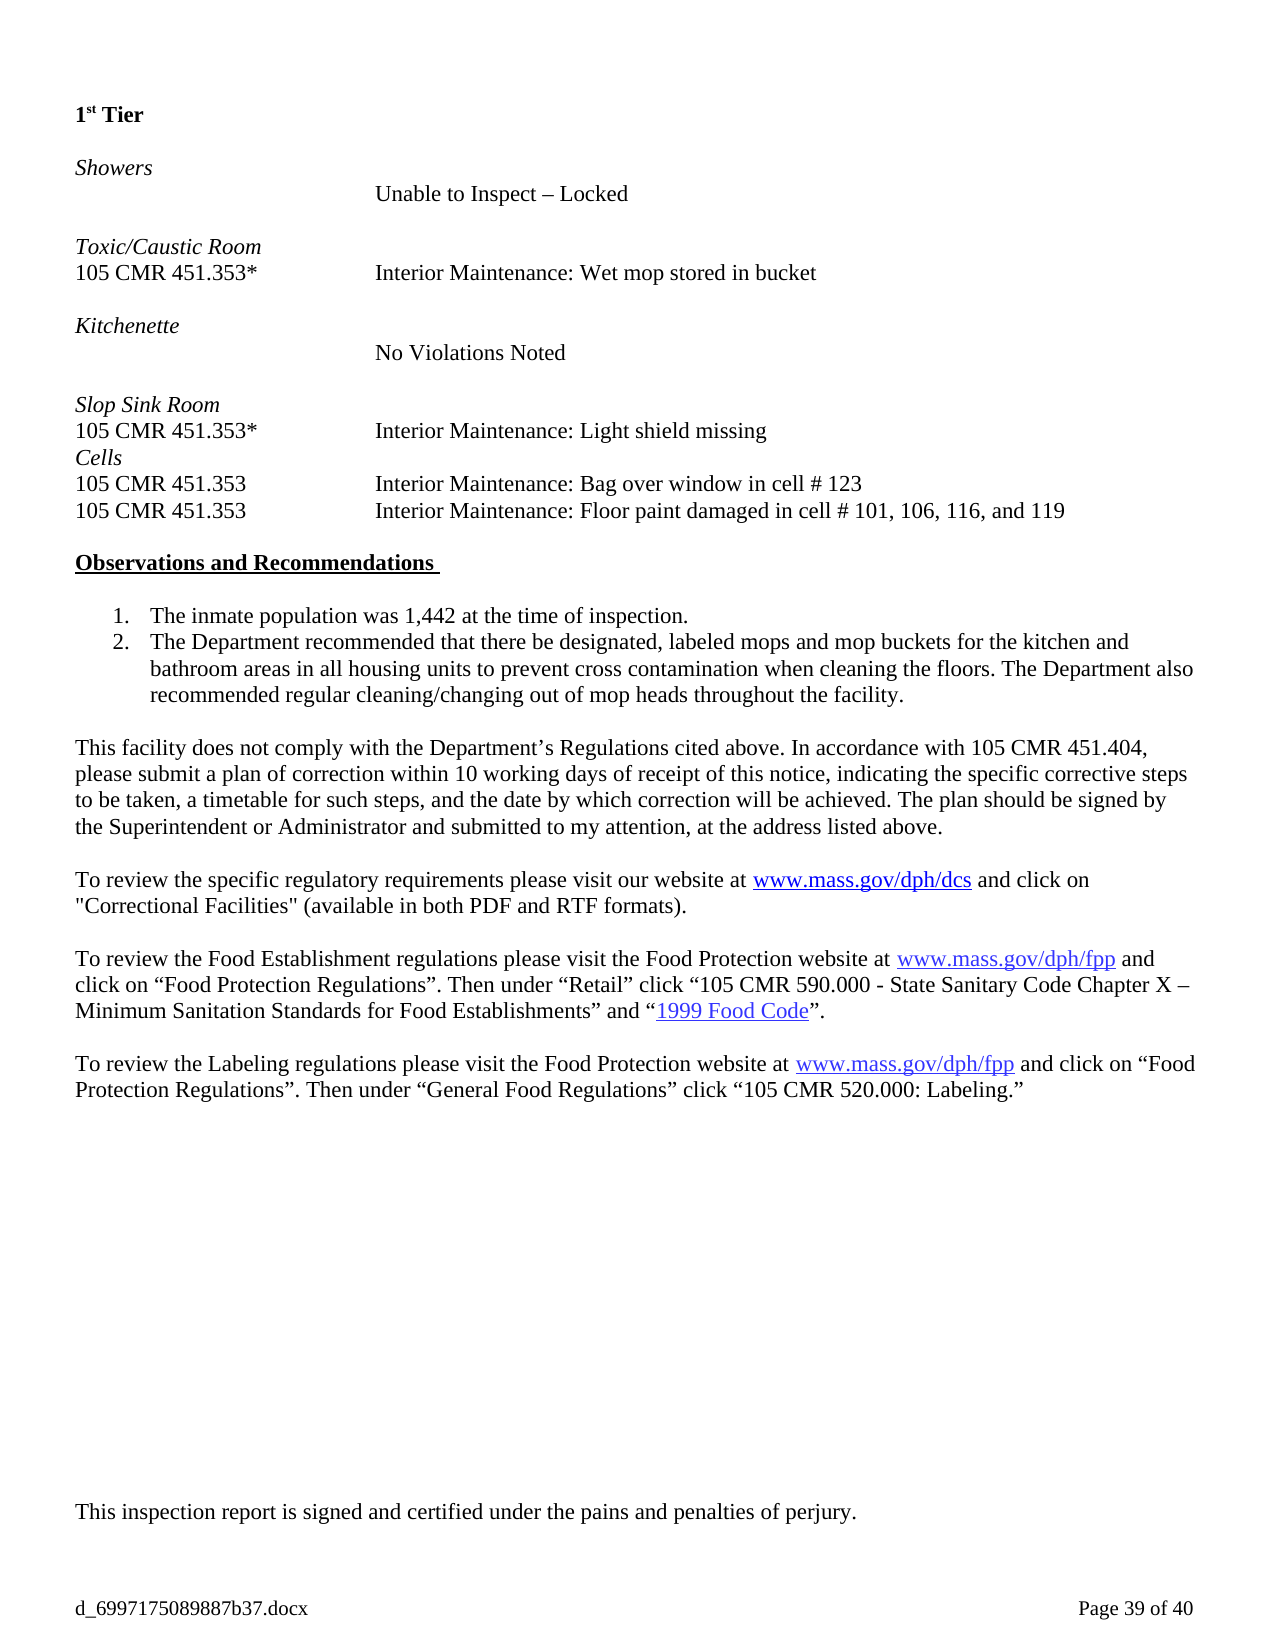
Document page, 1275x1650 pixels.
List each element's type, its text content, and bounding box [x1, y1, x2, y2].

list The Department recommended that there be designated, labeled mops and mop buckets for the kitchen and bathroom areas in all housing units to prevent cross contamination when cleaning the floors. The Department also recommended regular cleaning/changing out of mop heads throughout the facility. [112, 628, 1200, 707]
text To review the Labeling regulations please visit the Food Protection website at www.mass.gov/dph/fpp and click on “Food Protection Regulations”. Then under “General Food Regulations” click “105 CMR 520.000: Labeling.” [75, 1050, 1200, 1103]
text This inspection report is signed and certified under the pains and penalties of perjury. [75, 1498, 1200, 1524]
text 105 CMR 451.353 Interior Maintenance: Floor paint damaged in cell # 101, 106, 116, and 119 [75, 497, 1200, 523]
text Toxic/Caustic Room [75, 233, 1200, 259]
text This facility does not comply with the Department’s Regulations cited above. In accordance with 105 CMR 451.404, please submit a plan of correction within 10 working days of receipt of this notice, indicating the specific corrective steps to be taken, a timetable for such steps, and the date by which correction will be achieved. The plan should be signed by the Superintendent or Administrator and submitted to my attention, at the address listed above. [75, 734, 1200, 839]
text Slop Sink Room [75, 391, 1200, 418]
text 1st Tier [75, 101, 1200, 128]
text 105 CMR 451.353 Interior Maintenance: Bag over window in cell # 123 [75, 470, 1200, 497]
text To review the Food Establishment regulations please visit the Food Protection website at www.mass.gov/dph/fpp and click on “Food Protection Regulations”. Then under “Retail” click “105 CMR 590.000 - State Sanitary Code Chapter X – Minimum Sanitation Standards for Food Establishments” and “1999 Food Code”. [75, 945, 1200, 1024]
text No Violations Noted [75, 338, 1200, 365]
text 105 CMR 451.353* Interior Maintenance: Wet mop stored in bucket [75, 259, 1200, 286]
text Kitchenette [75, 312, 1200, 338]
text Showers [75, 154, 1200, 180]
list The inmate population was 1,442 at the time of inspection. [112, 602, 1200, 628]
text Unable to Inspect – Locked [75, 180, 1200, 207]
text Cells [75, 444, 1200, 470]
text Observations and Recommendations [75, 549, 1200, 576]
text To review the specific regulatory requirements please visit our website at www.mass.gov/dph/dcs and click on "Correctional Facilities" (available in both PDF and RTF formats). [75, 866, 1200, 918]
text 105 CMR 451.353* Interior Maintenance: Light shield missing [75, 418, 1200, 444]
